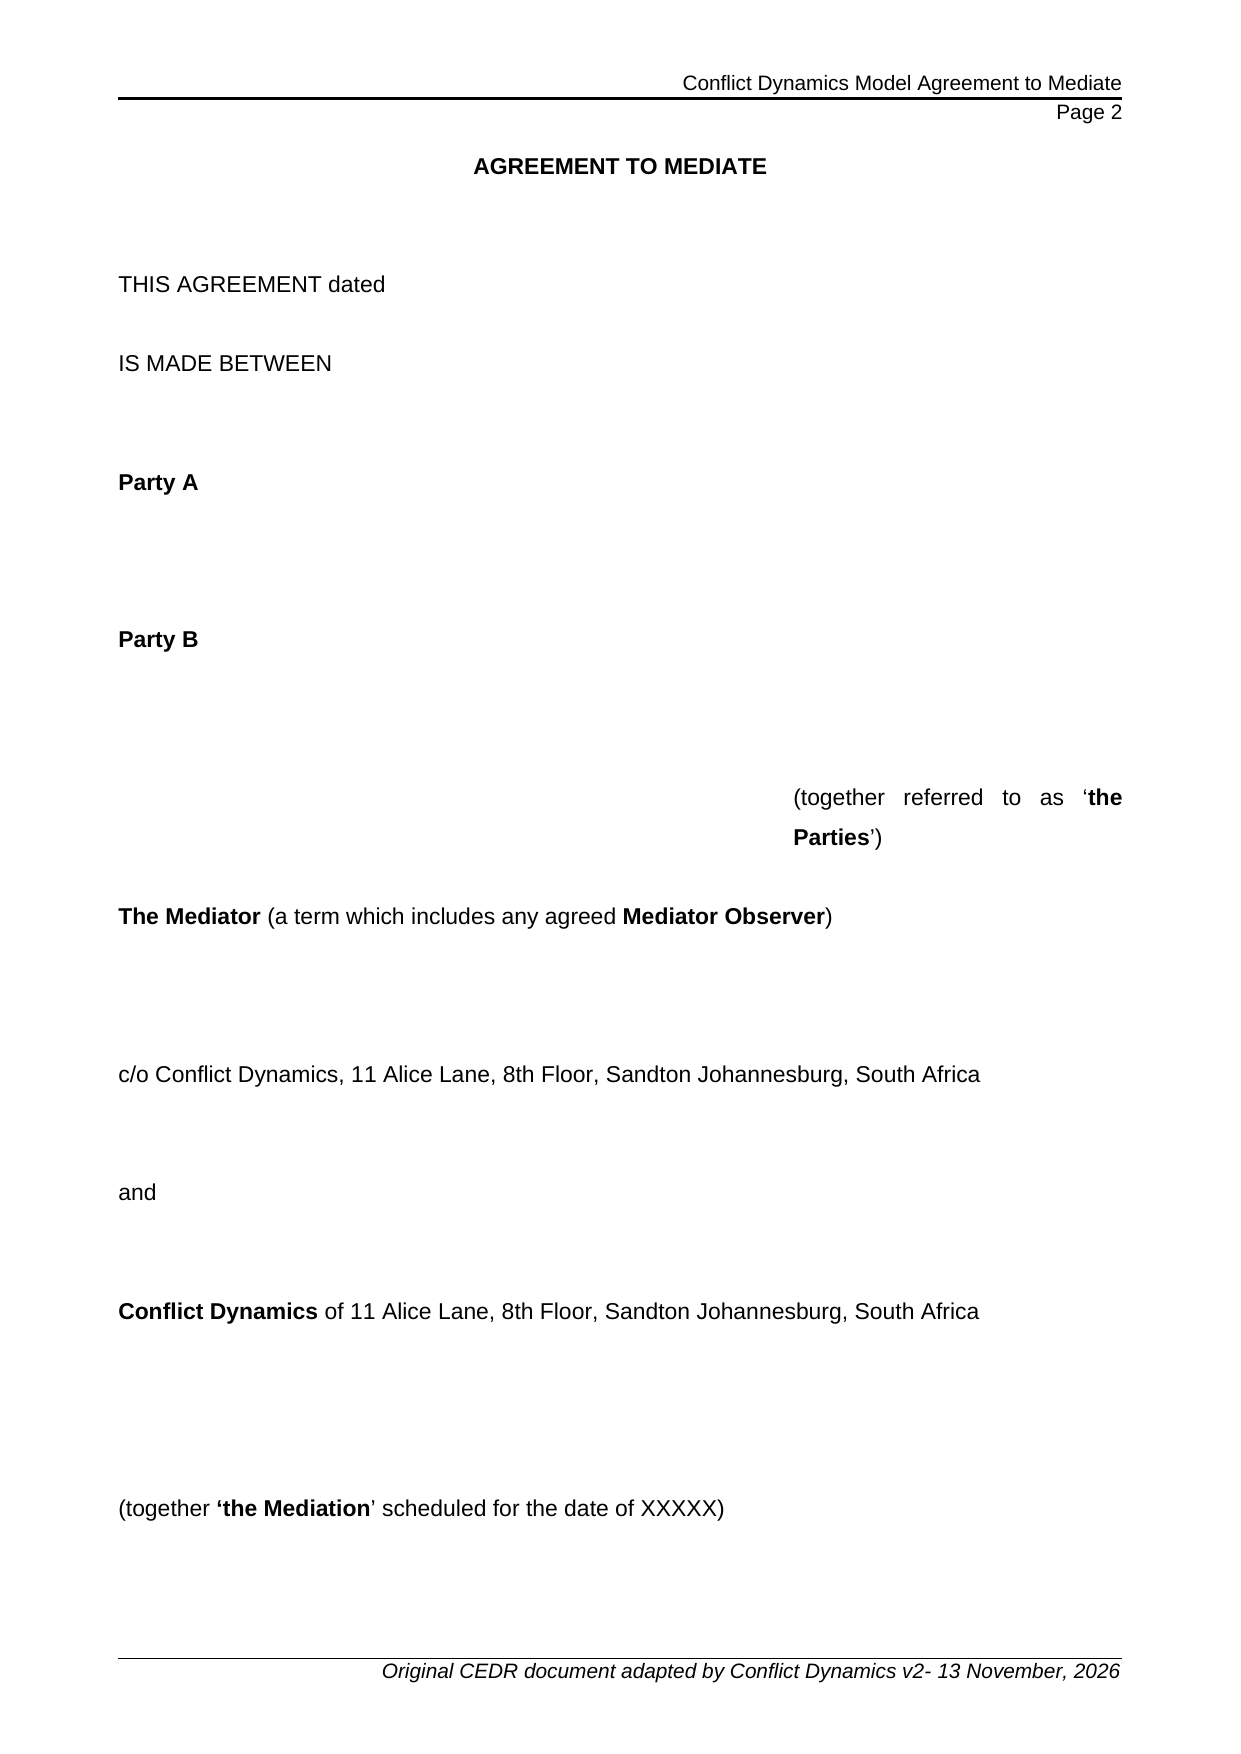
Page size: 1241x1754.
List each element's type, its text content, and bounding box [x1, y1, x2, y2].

text The Mediator (a term which includes any agreed Mediator Observer) [118, 903, 1122, 929]
text AGREEMENT TO MEDIATE [118, 153, 1122, 179]
text THIS AGREEMENT dated [118, 271, 1122, 297]
text c/o Conflict Dynamics, 11 Alice Lane, 8th Floor, Sandton Johannesburg, South Africa [118, 1061, 1122, 1087]
text IS MADE BETWEEN [118, 350, 1122, 376]
text Party B [118, 626, 1122, 653]
text and [118, 1179, 1122, 1206]
text Conflict Dynamics of 11 Alice Lane, 8th Floor, Sandton Johannesburg, South Africa [118, 1298, 1122, 1324]
text (together referred to as ‘the Parties’) [793, 784, 1122, 850]
text Party A [118, 468, 1122, 495]
text (together ‘the Mediation’ scheduled for the date of XXXXX) [118, 1495, 1122, 1521]
